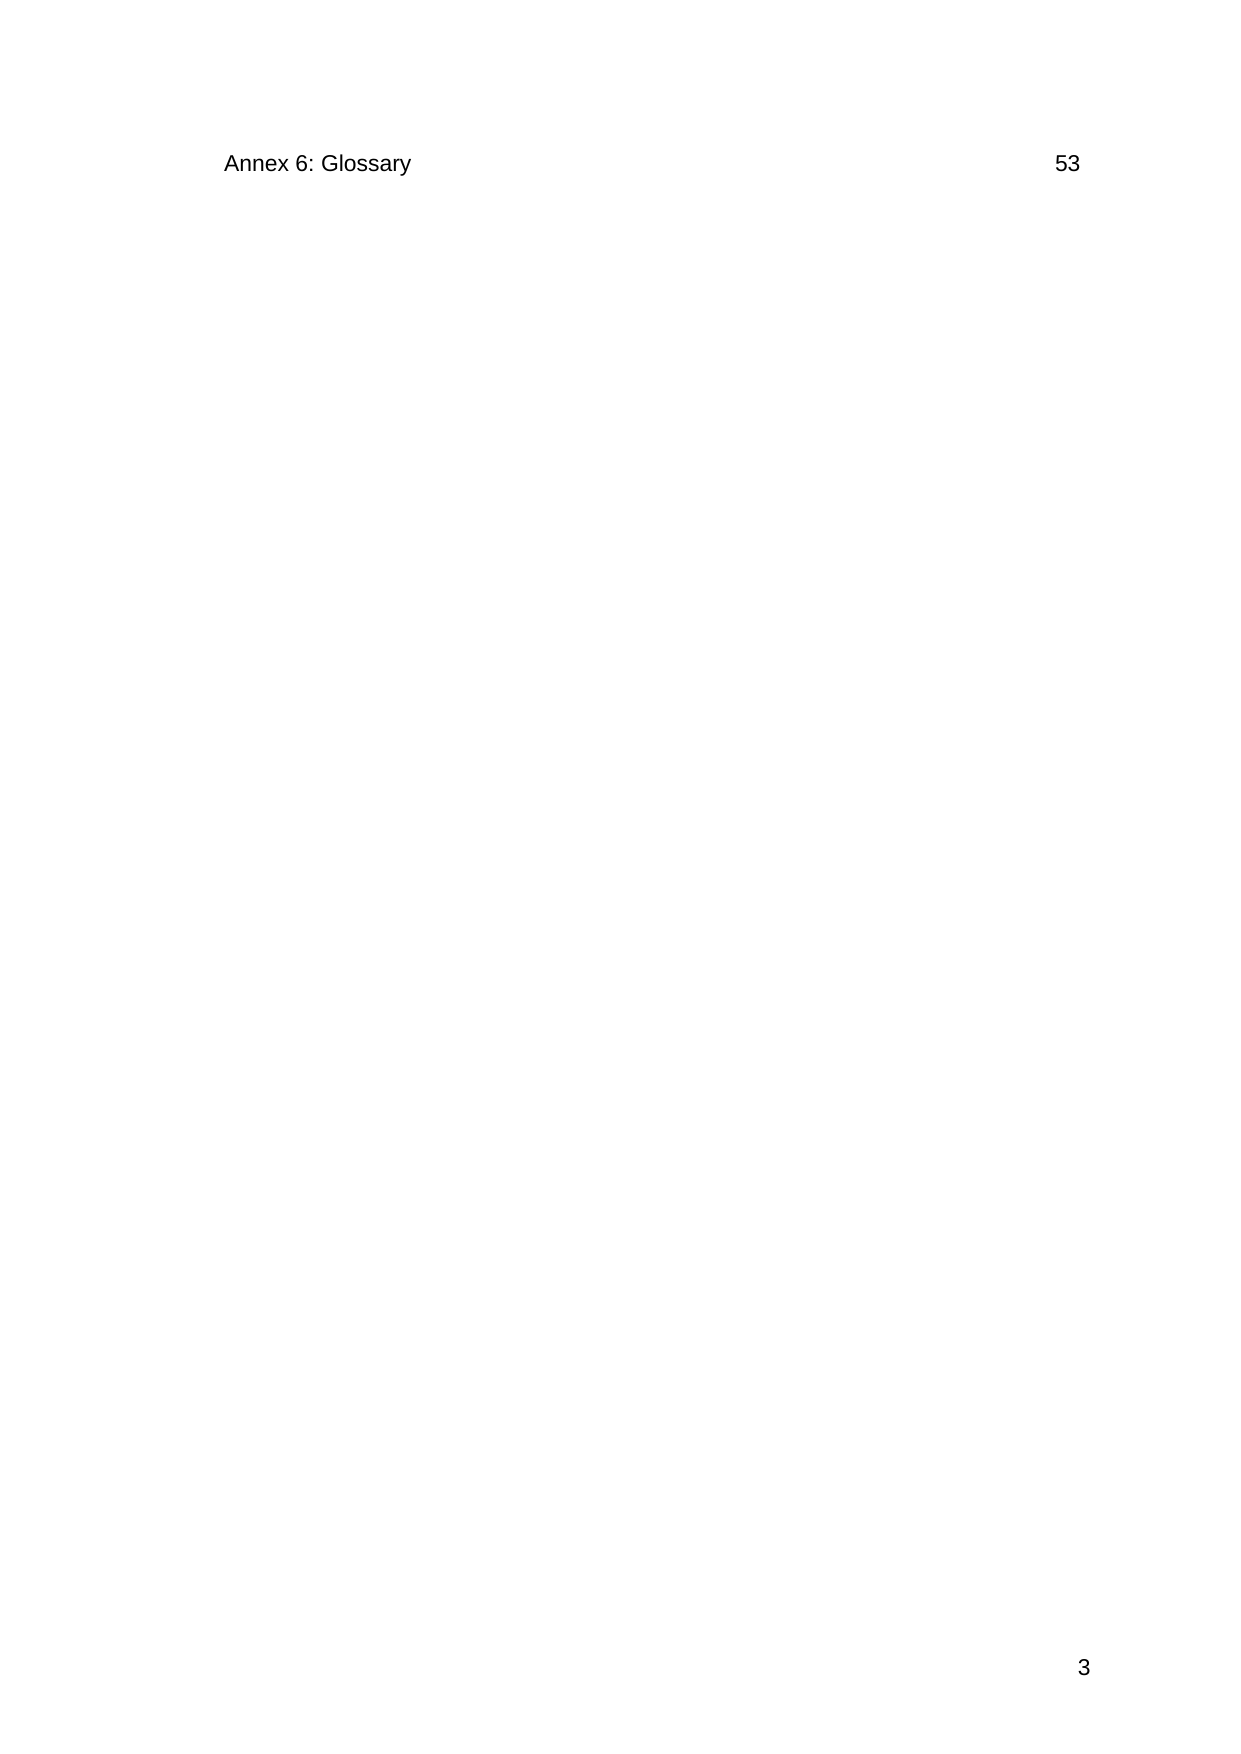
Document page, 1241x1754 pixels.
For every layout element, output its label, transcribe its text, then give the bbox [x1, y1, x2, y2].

text Annex 6: Glossary 53 [150, 150, 1090, 176]
